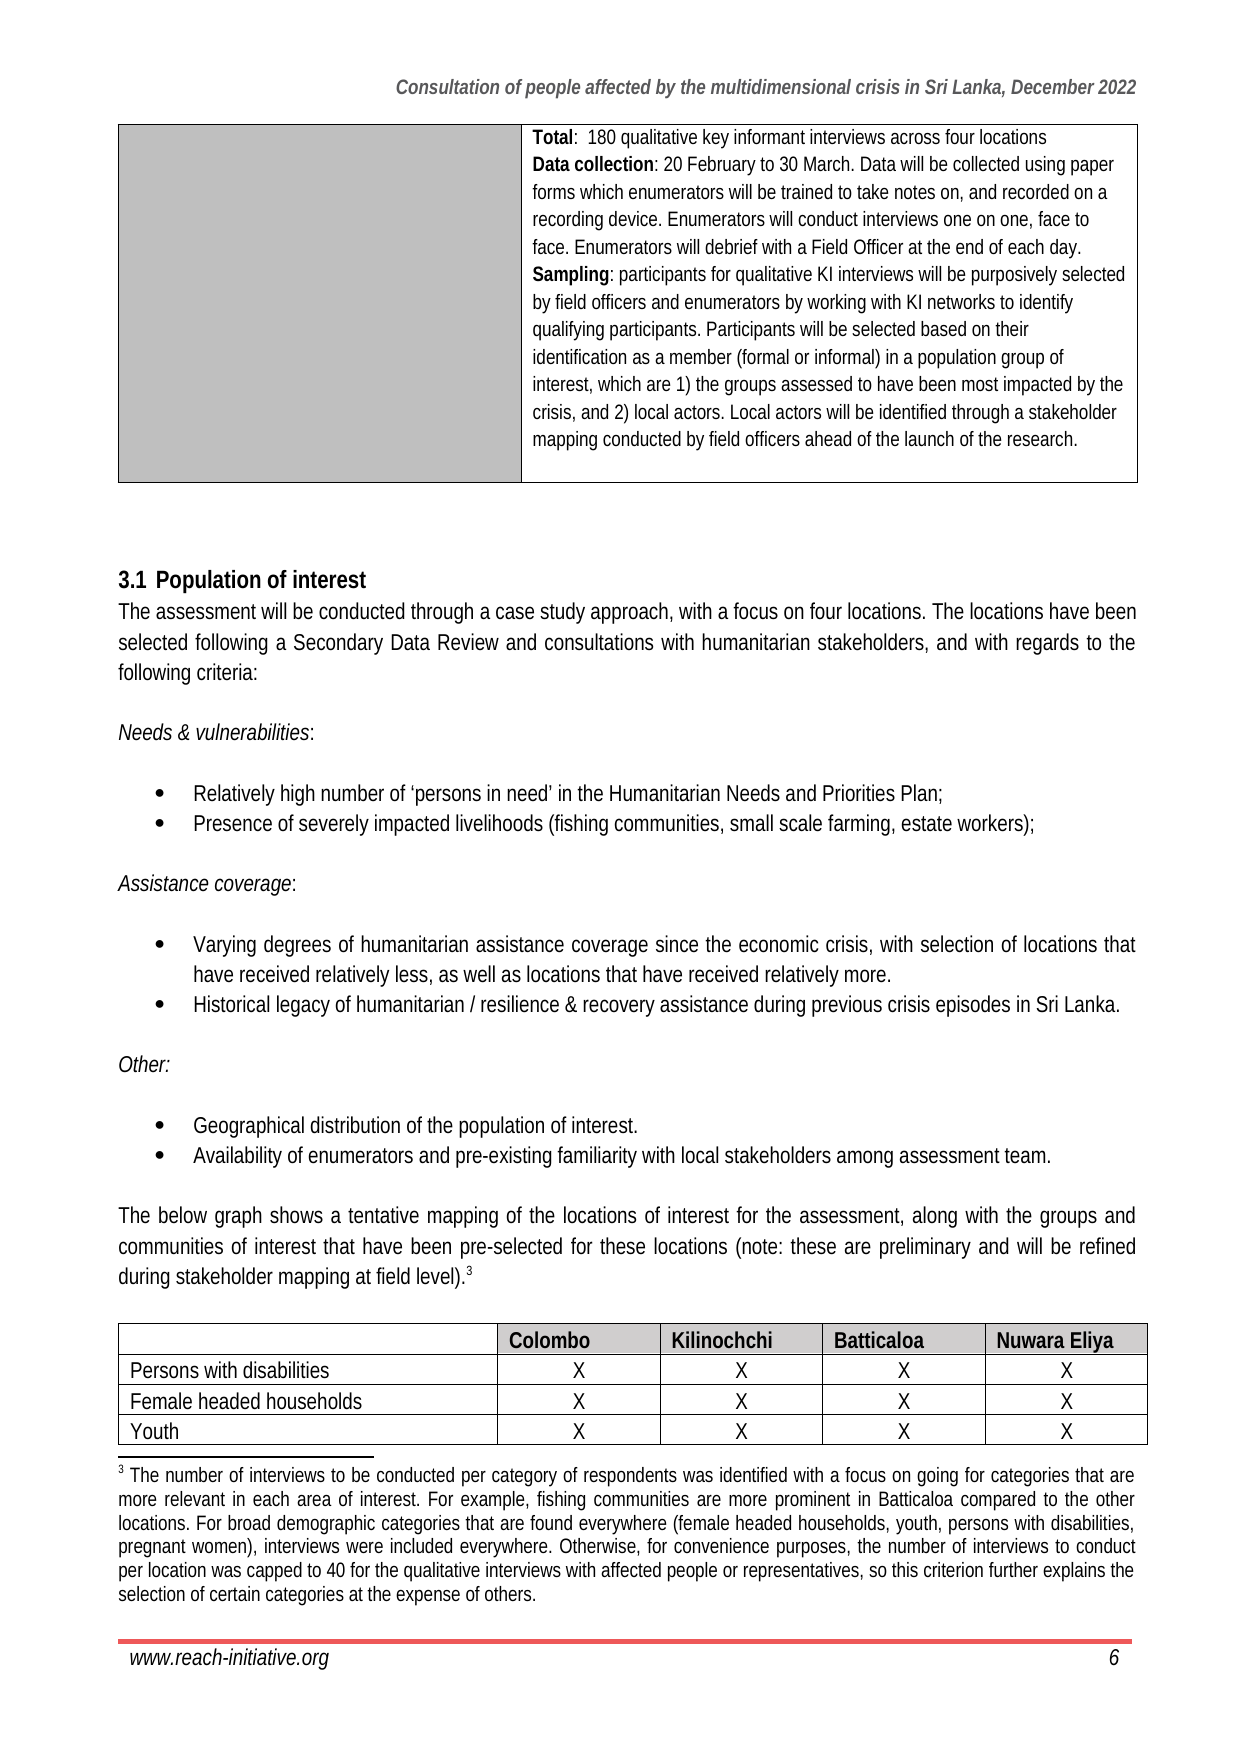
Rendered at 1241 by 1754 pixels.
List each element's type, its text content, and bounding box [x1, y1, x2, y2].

table_cell X [661, 1415, 822, 1444]
table_header [119, 1324, 497, 1353]
table_cell X [661, 1385, 822, 1414]
table_header Kilinochchi [661, 1324, 822, 1353]
table_header Batticaloa [823, 1324, 985, 1353]
list Availability of enumerators and pre-existing familiarity with local stakeholders among assessment team. [156, 1142, 1137, 1168]
table_cell X [498, 1355, 660, 1384]
table_cell X [498, 1385, 660, 1414]
list Relatively high number of ‘persons in need’ in the Humanitarian Needs and Priorities Plan; [156, 779, 1137, 806]
list Geographical distribution of the population of interest. [156, 1112, 1137, 1138]
table_cell X [823, 1415, 985, 1444]
table_cell X [986, 1415, 1147, 1444]
text Other: [118, 1051, 1137, 1078]
table_cell X [986, 1355, 1147, 1384]
table_cell Youth [119, 1415, 497, 1444]
text The below graph shows a tentative mapping of the locations of interest for the assessment, along with the groups and communities of interest that have been pre-selected for these locations (note: these are preliminary and will be refined during stakeholder mapping at field level). [118, 1202, 1137, 1289]
list Presence of severely impacted livelihoods (fishing communities, small scale farming, estate workers); [156, 810, 1137, 836]
table_header Nuwara Eliya [986, 1324, 1147, 1353]
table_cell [119, 125, 521, 482]
text Needs & vulnerabilities: [118, 719, 1137, 746]
text The assessment will be conducted through a case study approach, with a focus on four locations. The locations have been selected following a Secondary Data Review and consultations with humanitarian stakeholders, and with regards to the following criteria: [118, 598, 1137, 685]
table_cell X [661, 1355, 822, 1384]
text Assistance coverage: [118, 870, 1137, 897]
table_cell X [823, 1355, 985, 1384]
list Varying degrees of humanitarian assistance coverage since the economic crisis, with selection of locations that have received relatively less, as well as locations that have received relatively more. [156, 931, 1137, 987]
list Historical legacy of humanitarian / resilience & recovery assistance during previous crisis episodes in Sri Lanka. [156, 991, 1137, 1017]
list Population of interest [118, 565, 1137, 594]
table_cell Female headed households [119, 1385, 497, 1414]
table_cell X [823, 1385, 985, 1414]
table_header Colombo [498, 1324, 660, 1353]
table_cell X [986, 1385, 1147, 1414]
table_cell Persons with disabilities [119, 1355, 497, 1384]
table_cell X [498, 1415, 660, 1444]
